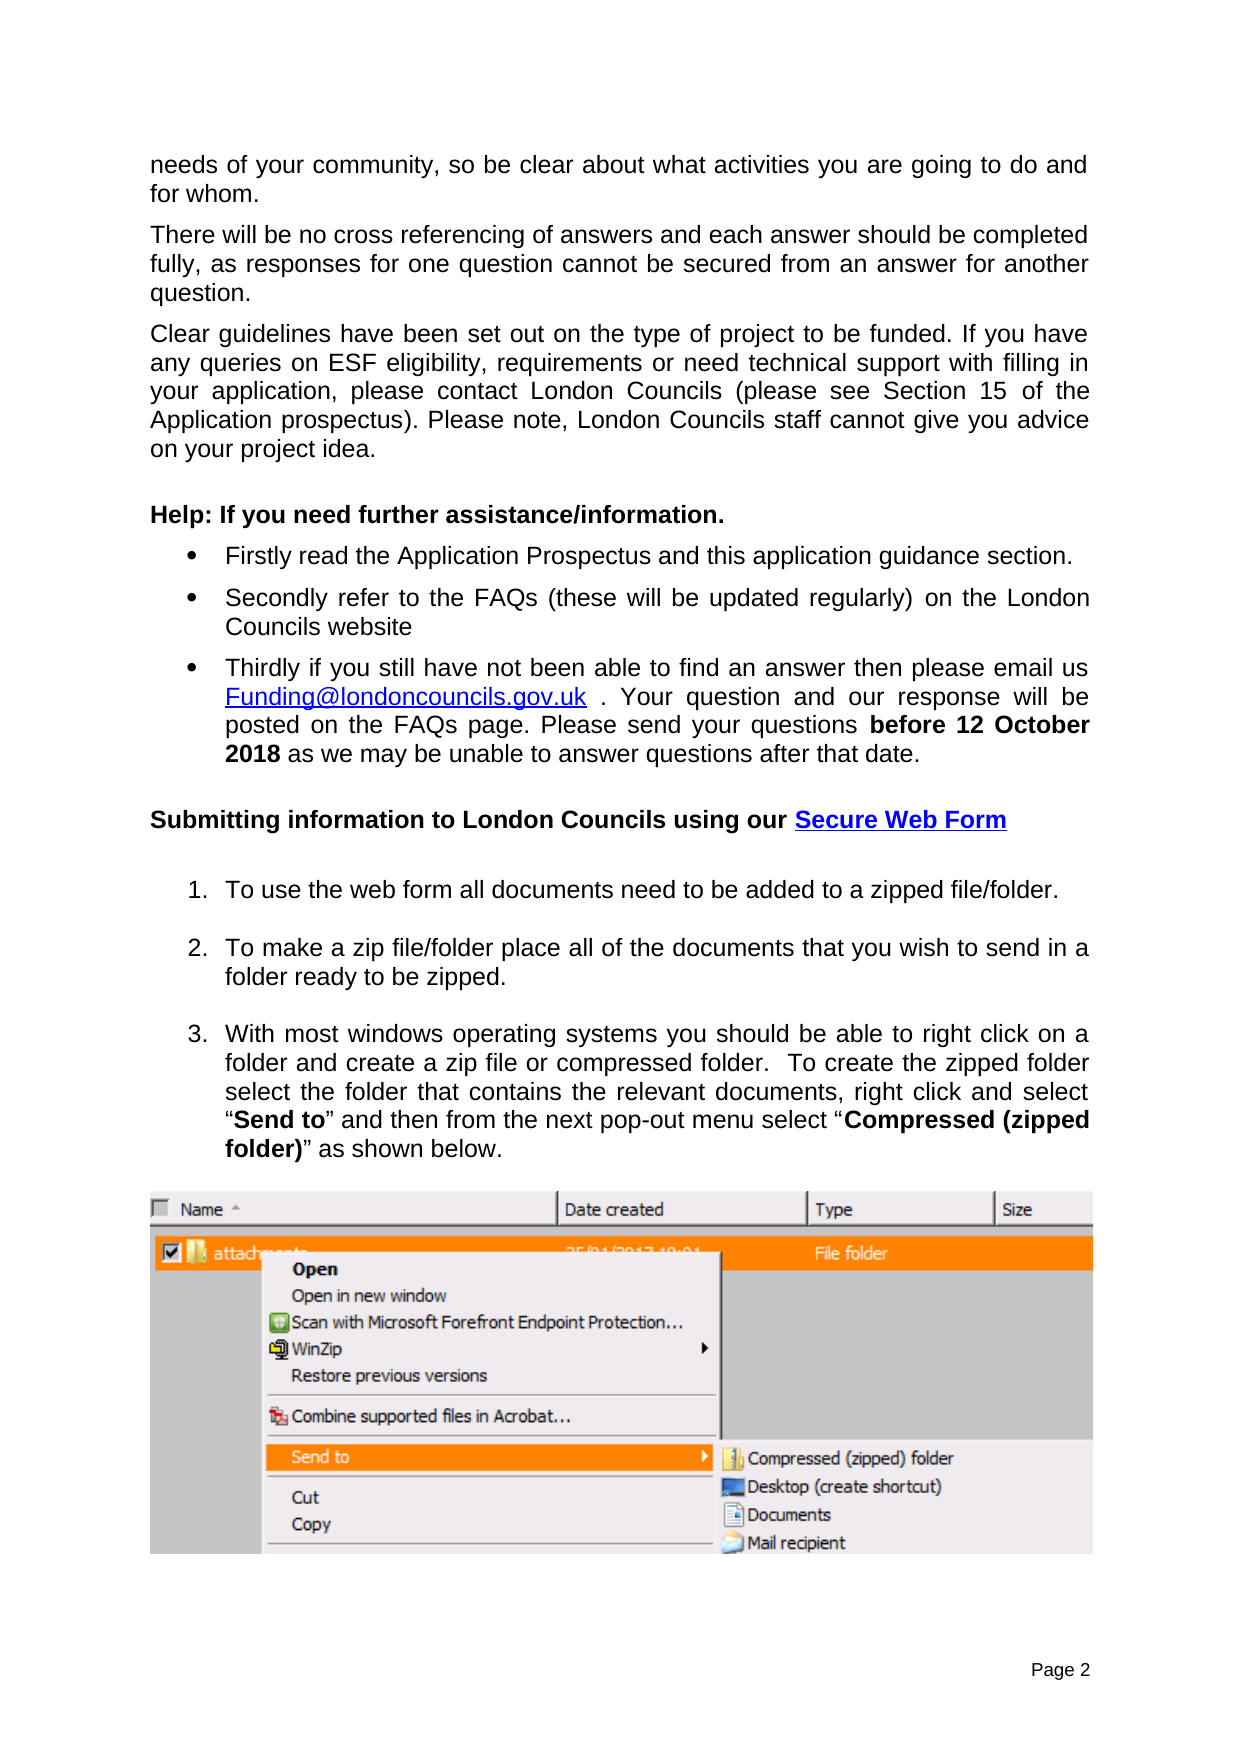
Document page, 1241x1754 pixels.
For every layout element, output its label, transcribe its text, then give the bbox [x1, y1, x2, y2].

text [150, 150, 1090, 207]
list To use the web form all documents need to be added to a zipped file/folder. [187, 875, 1090, 904]
picture [150, 1191, 1094, 1554]
list Firstly read the Application Prospectus and this application guidance section. [187, 541, 1090, 570]
text Help: If you need further assistance/information. [150, 500, 1090, 529]
list With most windows operating systems you should be able to right click on a folder and create a zip file or compressed folder. To create the zipped folder select the folder that contains the relevant documents, right click and select “Send to” and then from the next pop-out menu select “Compressed (zipped folder)” as shown below. [187, 1019, 1090, 1163]
text Submitting information to London Councils using our Secure Web Form [150, 805, 1090, 834]
list Thirdly if you still have not been able to find an answer then please email us Funding@londoncouncils.gov.uk . Your question and our response will be posted on the FAQs page. Please send your questions before 12 October 2018 as we may be unable to answer questions after that date. [187, 653, 1090, 768]
text Clear guidelines have been set out on the type of project to be funded. If you have any queries on ESF eligibility, requirements or need technical support with filling in your application, please contact London Councils (please see Section 15 of the Application prospectus). Please note, London Councils staff cannot give you advice on your project idea. [150, 319, 1090, 462]
list To make a zip file/folder place all of the documents that you wish to send in a folder ready to be zipped. [187, 933, 1090, 990]
text There will be no cross referencing of answers and each answer should be completed fully, as responses for one question cannot be secured from an answer for another question. [150, 220, 1090, 306]
list Secondly refer to the FAQs (these will be updated regularly) on the London Councils website [187, 583, 1090, 640]
